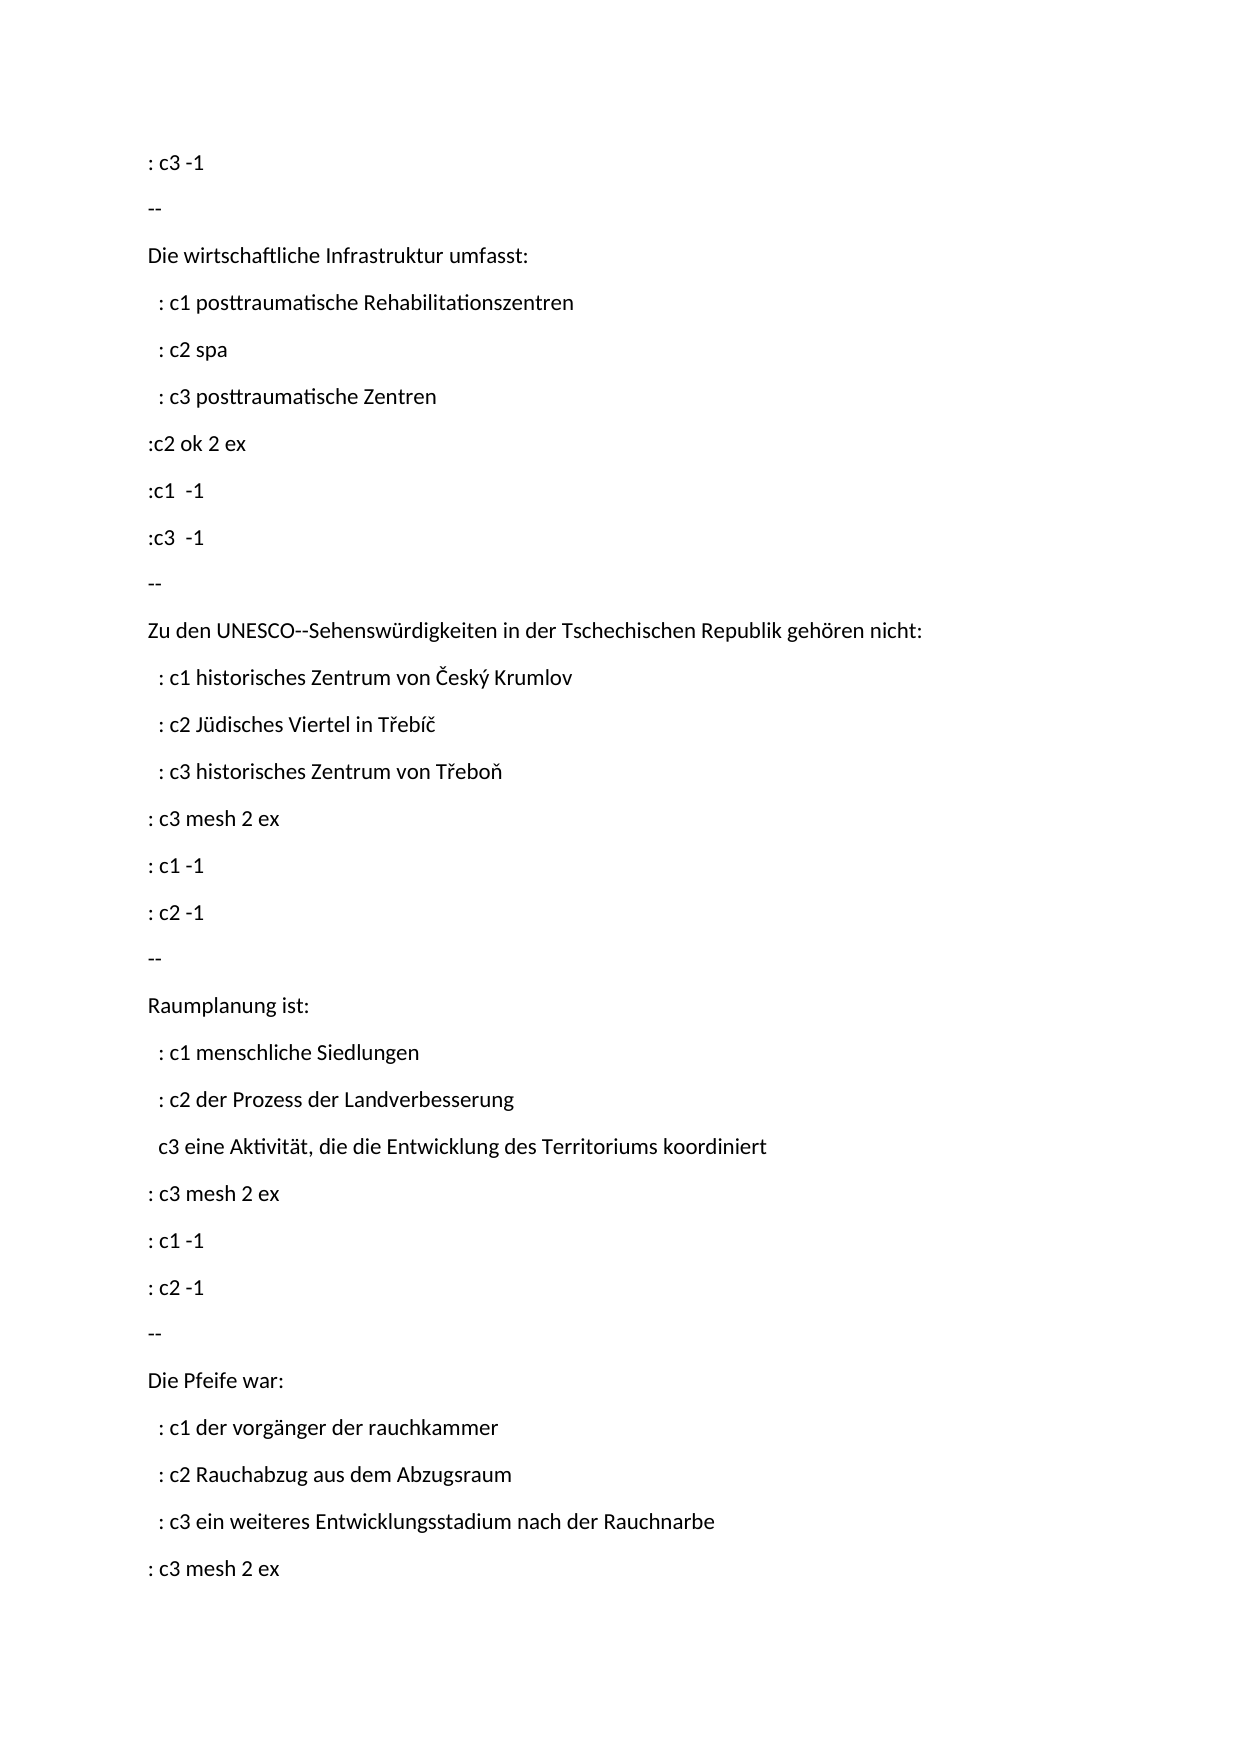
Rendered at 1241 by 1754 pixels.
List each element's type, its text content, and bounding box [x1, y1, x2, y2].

text Die Pfeife war: [148, 1366, 1093, 1394]
text -- [148, 944, 1093, 972]
text : c3 historisches Zentrum von Třeboň [148, 757, 1093, 785]
text -- [148, 569, 1093, 597]
text : c2 Rauchabzug aus dem Abzugsraum [148, 1460, 1093, 1488]
text :c2 ok 2 ex [148, 429, 1093, 457]
text : c2 Jüdisches Viertel in Třebíč [148, 710, 1093, 738]
text : c1 -1 [148, 1226, 1093, 1254]
text : c1 menschliche Siedlungen [148, 1038, 1093, 1066]
text : c3 mesh 2 ex [148, 1554, 1093, 1582]
text -- [148, 1319, 1093, 1347]
text -- [148, 194, 1093, 222]
text : c3 mesh 2 ex [148, 804, 1093, 832]
text : c3 -1 [148, 148, 1093, 176]
text : c1 historisches Zentrum von Český Krumlov [148, 663, 1093, 691]
text :c3 -1 [148, 523, 1093, 551]
text Raumplanung ist: [148, 991, 1093, 1019]
text : c1 posttraumatische Rehabilitationszentren [148, 288, 1093, 316]
text c3 eine Aktivität, die die Entwicklung des Territoriums koordiniert [148, 1132, 1093, 1160]
text :c1 -1 [148, 476, 1093, 504]
text : c2 -1 [148, 898, 1093, 926]
text : c3 mesh 2 ex [148, 1179, 1093, 1207]
text : c2 der Prozess der Landverbesserung [148, 1085, 1093, 1113]
text : c1 -1 [148, 851, 1093, 879]
text : c3 posttraumatische Zentren [148, 382, 1093, 410]
text Zu den UNESCO--Sehenswürdigkeiten in der Tschechischen Republik gehören nicht: [148, 616, 1093, 644]
text : c2 spa [148, 335, 1093, 363]
text : c1 der vorgänger der rauchkammer [148, 1413, 1093, 1441]
text : c3 ein weiteres Entwicklungsstadium nach der Rauchnarbe [148, 1507, 1093, 1535]
text Die wirtschaftliche Infrastruktur umfasst: [148, 241, 1093, 269]
text : c2 -1 [148, 1273, 1093, 1301]
